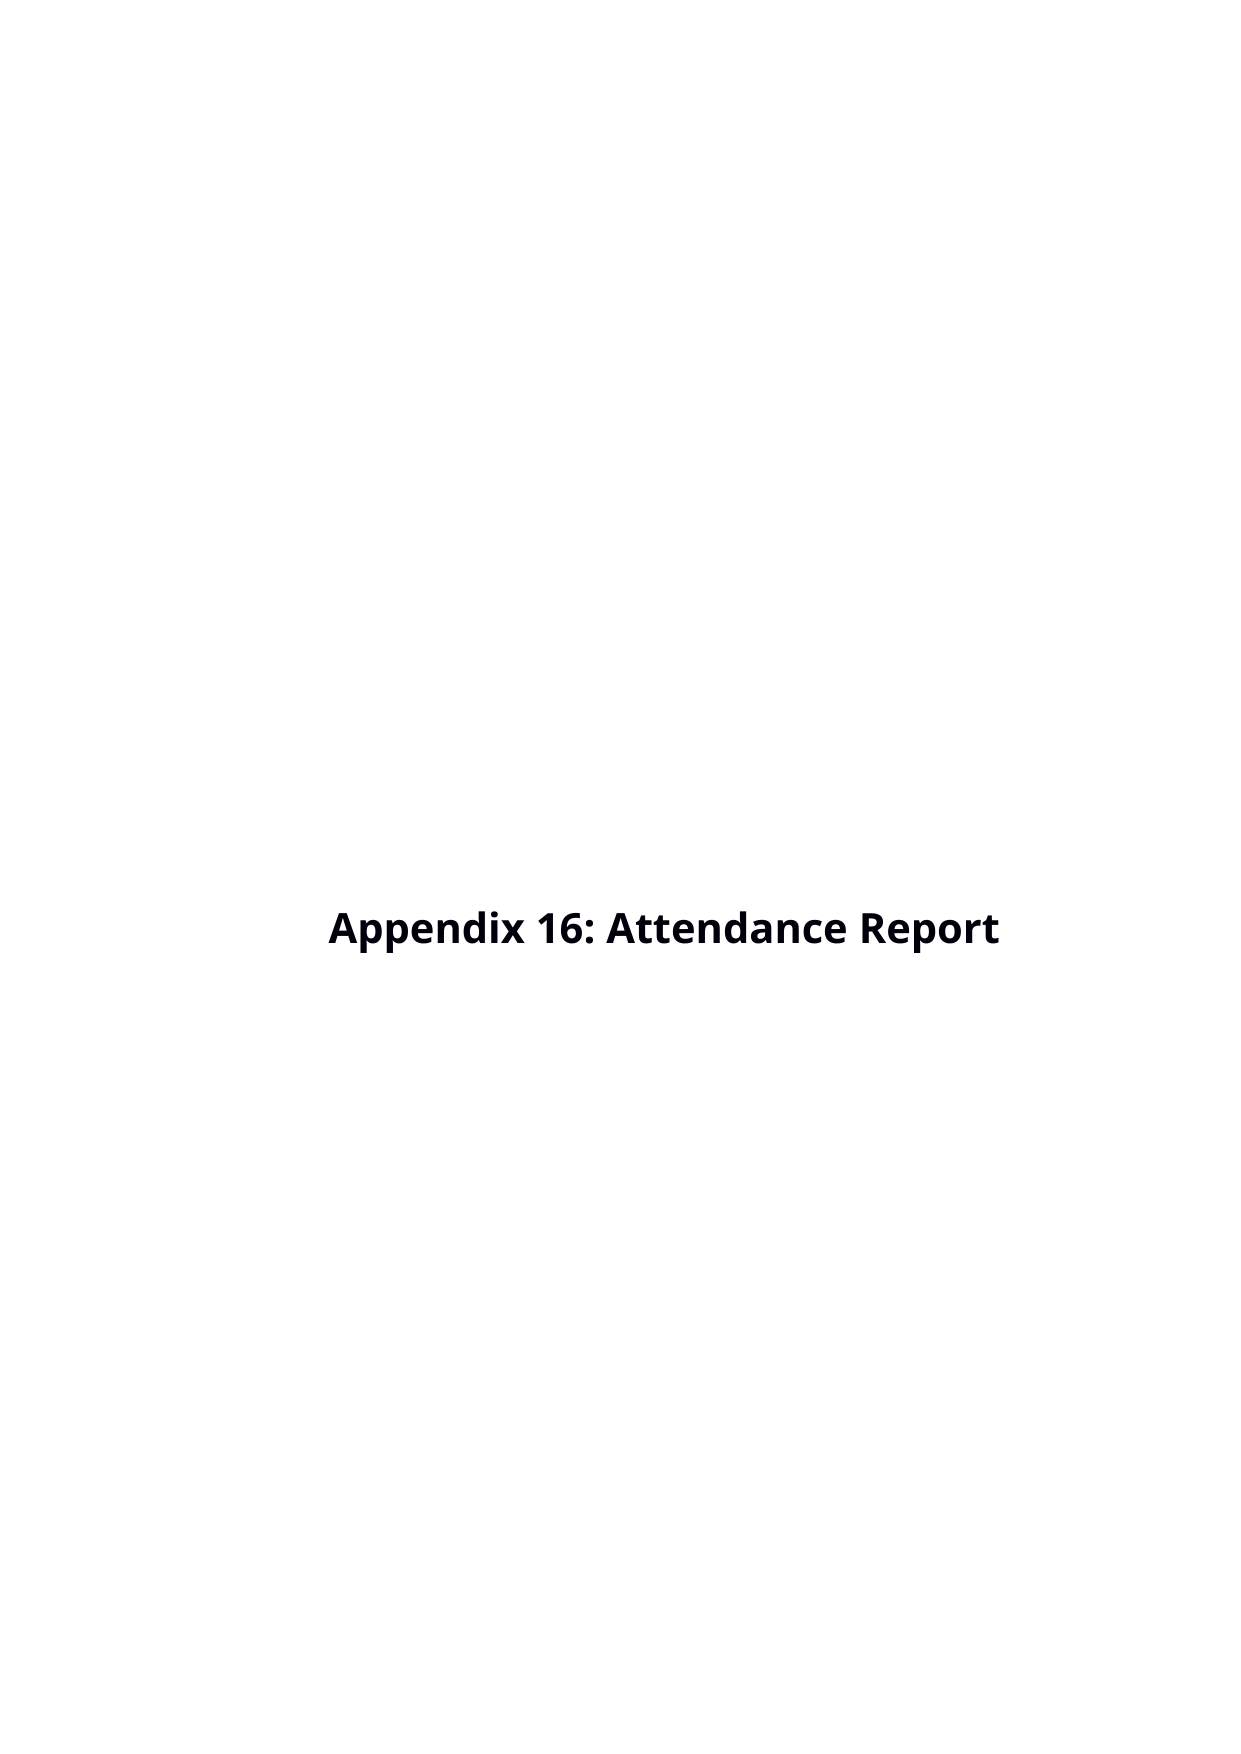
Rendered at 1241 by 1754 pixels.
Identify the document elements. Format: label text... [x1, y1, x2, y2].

subtitle Appendix 16: Attendance Report [150, 899, 1178, 955]
